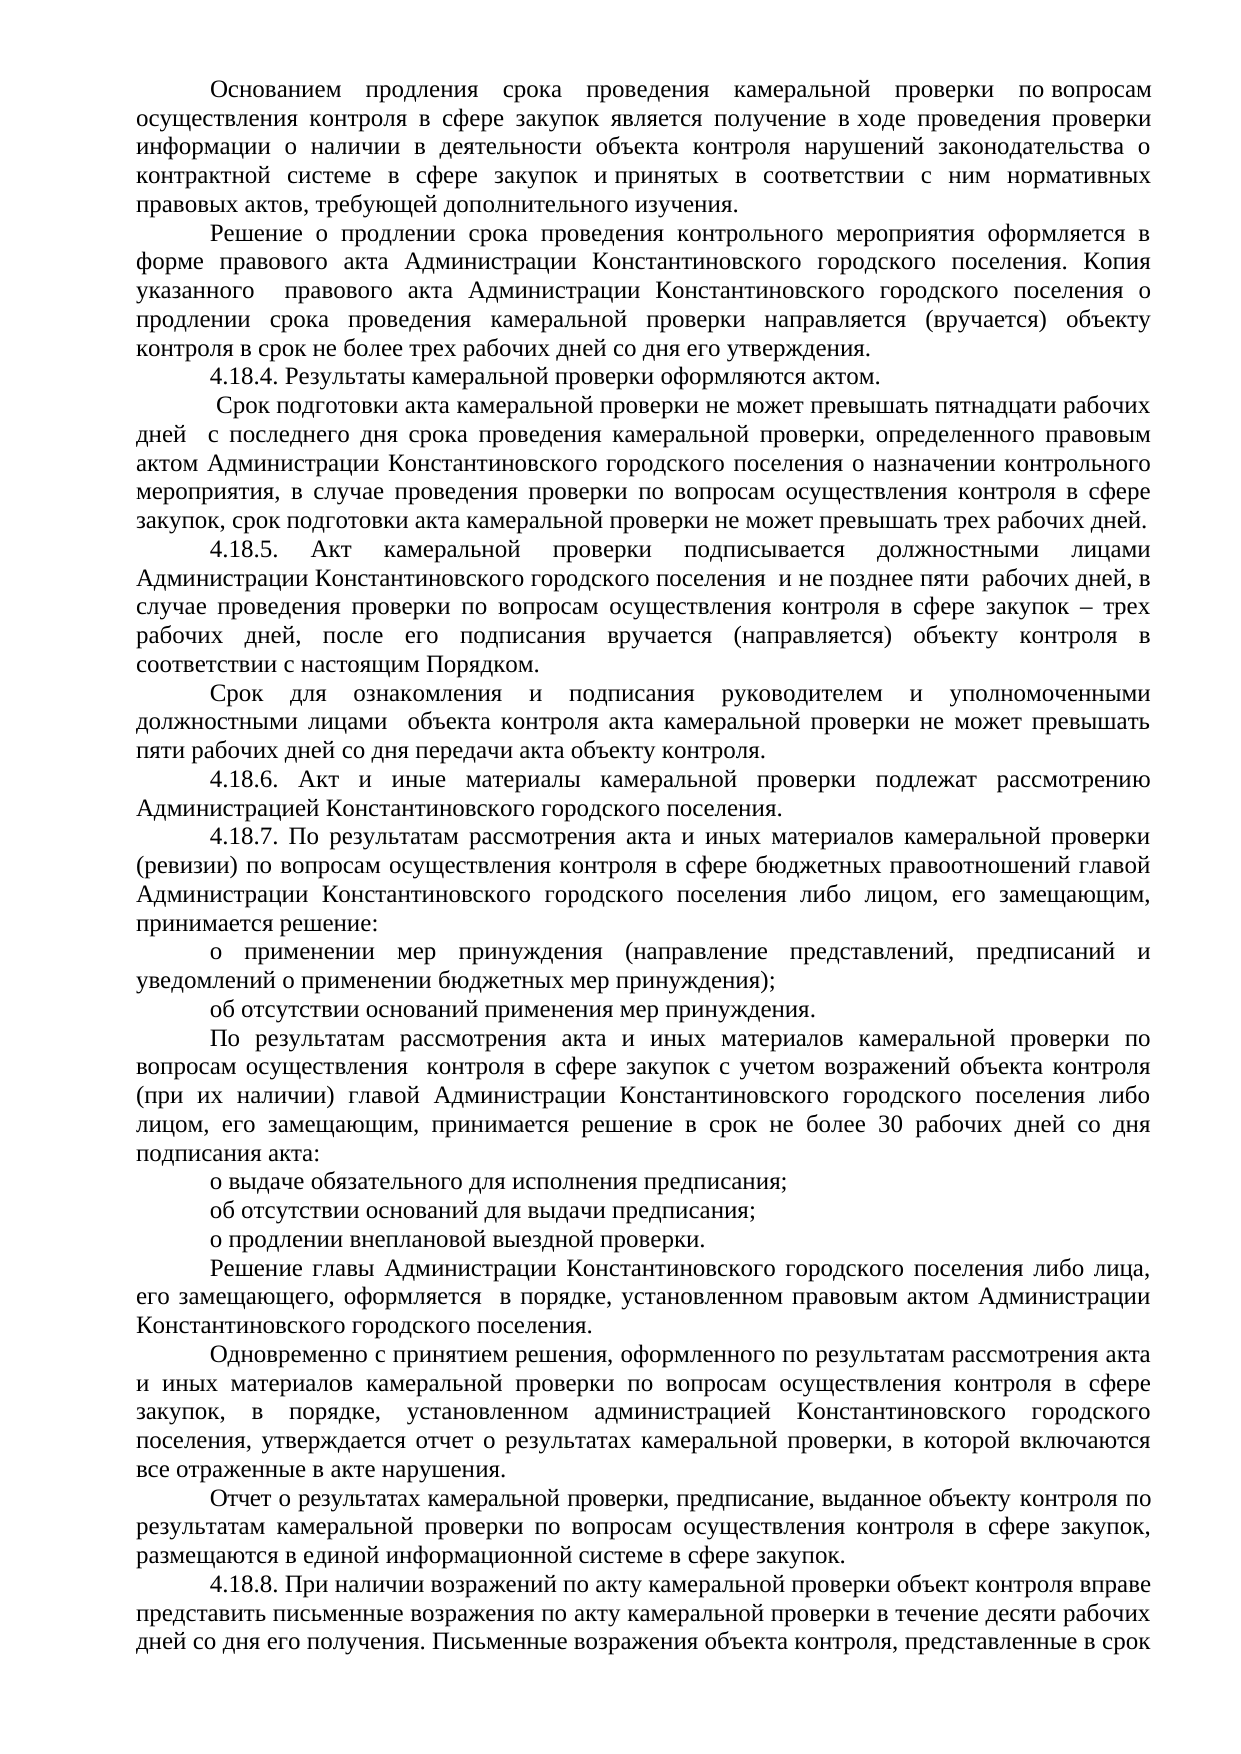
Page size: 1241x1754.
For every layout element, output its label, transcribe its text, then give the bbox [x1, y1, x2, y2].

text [136, 1569, 1152, 1655]
text 4.18.5. Акт камеральной проверки подписывается должностными лицами Администрации Константиновского городского поселения и не позднее пяти рабочих дней, в случае проведения проверки по вопросам осуществления контроля в сфере закупок – трех рабочих дней, после его подписания вручается (направляется) объекту контроля в соответствии с настоящим Порядком. [136, 534, 1152, 678]
text Одновременно с принятием решения, оформленного по результатам рассмотрения акта и иных материалов камеральной проверки по вопросам осуществления контроля в сфере закупок, в порядке, установленном администрацией Константиновского городского поселения, утверждается отчет о результатах камеральной проверки, в которой включаются все отраженные в акте нарушения. [136, 1339, 1152, 1483]
text об отсутствии оснований применения мер принуждения. [136, 994, 1152, 1023]
text 4.18.4. Результаты камеральной проверки оформляются актом. [136, 361, 1152, 390]
text 4.18.6. Акт и иные материалы камеральной проверки подлежат рассмотрению Администрацией Константиновского городского поселения. [136, 764, 1152, 821]
text Решение главы Администрации Константиновского городского поселения либо лица, его замещающего, оформляется в порядке, установленном правовым актом Администрации Константиновского городского поселения. [136, 1253, 1152, 1339]
text Решение о продлении срока проведения контрольного мероприятия оформляется в форме правового акта Администрации Константиновского городского поселения. Копия указанного правового акта Администрации Константиновского городского поселения о продлении срока проведения камеральной проверки направляется (вручается) объекту контроля в срок не более трех рабочих дней со дня его утверждения. [136, 218, 1152, 361]
text Срок подготовки акта камеральной проверки не может превышать пятнадцати рабочих дней с последнего дня срока проведения камеральной проверки, определенного правовым актом Администрации Константиновского городского поселения о назначении контрольного мероприятия, в случае проведения проверки по вопросам осуществления контроля в сфере закупок, срок подготовки акта камеральной проверки не может превышать трех рабочих дней. [136, 390, 1152, 534]
text о продлении внеплановой выездной проверки. [136, 1224, 1152, 1253]
text По результатам рассмотрения акта и иных материалов камеральной проверки по вопросам осуществления контроля в сфере закупок с учетом возражений объекта контроля (при их наличии) главой Администрации Константиновского городского поселения либо лицом, его замещающим, принимается решение в срок не более 30 рабочих дней со дня подписания акта: [136, 1023, 1152, 1166]
text о применении мер принуждения (направление представлений, предписаний и уведомлений о применении бюджетных мер принуждения); [136, 936, 1152, 994]
text 4.18.7. По результатам рассмотрения акта и иных материалов камеральной проверки (ревизии) по вопросам осуществления контроля в сфере бюджетных правоотношений главой Администрации Константиновского городского поселения либо лицом, его замещающим, принимается решение: [136, 821, 1152, 936]
text о выдаче обязательного для исполнения предписания; [136, 1166, 1152, 1195]
text Основанием продления срока проведения камеральной проверки по вопросам осуществления контроля в сфере закупок является получение в ходе проведения проверки информации о наличии в деятельности объекта контроля нарушений законодательства о контрактной системе в сфере закупок и принятых в соответствии с ним нормативных правовых актов, требующей дополнительного изучения. [136, 74, 1152, 218]
text об отсутствии оснований для выдачи предписания; [136, 1195, 1152, 1224]
text Отчет о результатах камеральной проверки, предписание, выданное объекту контроля по результатам камеральной проверки по вопросам осуществления контроля в сфере закупок, размещаются в единой информационной системе в сфере закупок. [136, 1483, 1152, 1569]
text Срок для ознакомления и подписания руководителем и уполномоченными должностными лицами объекта контроля акта камеральной проверки не может превышать пяти рабочих дней со дня передачи акта объекту контроля. [136, 678, 1152, 764]
